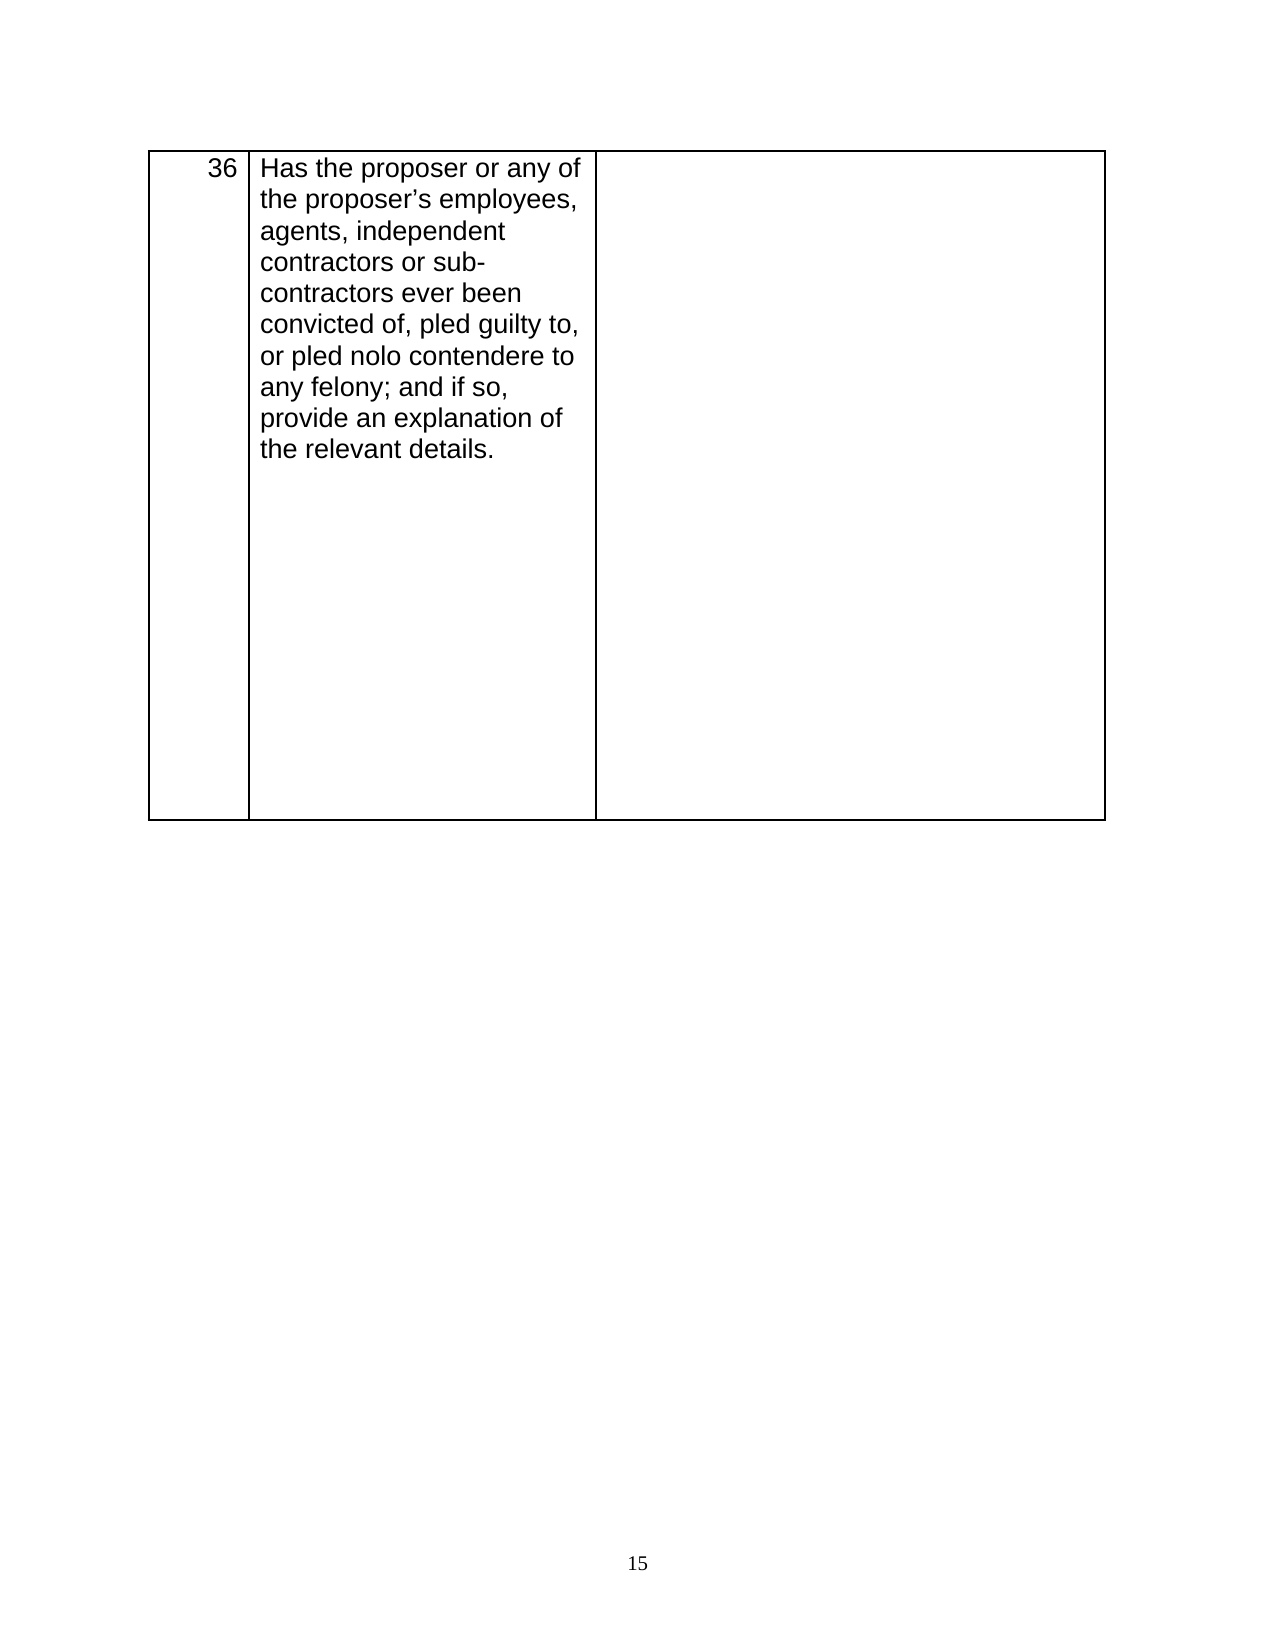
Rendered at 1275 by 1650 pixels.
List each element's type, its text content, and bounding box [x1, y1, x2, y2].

table_cell 36 [150, 152, 248, 819]
table_cell Has the proposer or any of the proposer’s employees, agents, independent contractors or sub-contractors ever been convicted of, pled guilty to, or pled nolo contendere to any felony; and if so, provide an explanation of the relevant details. [250, 152, 595, 819]
table_cell [597, 152, 1104, 819]
